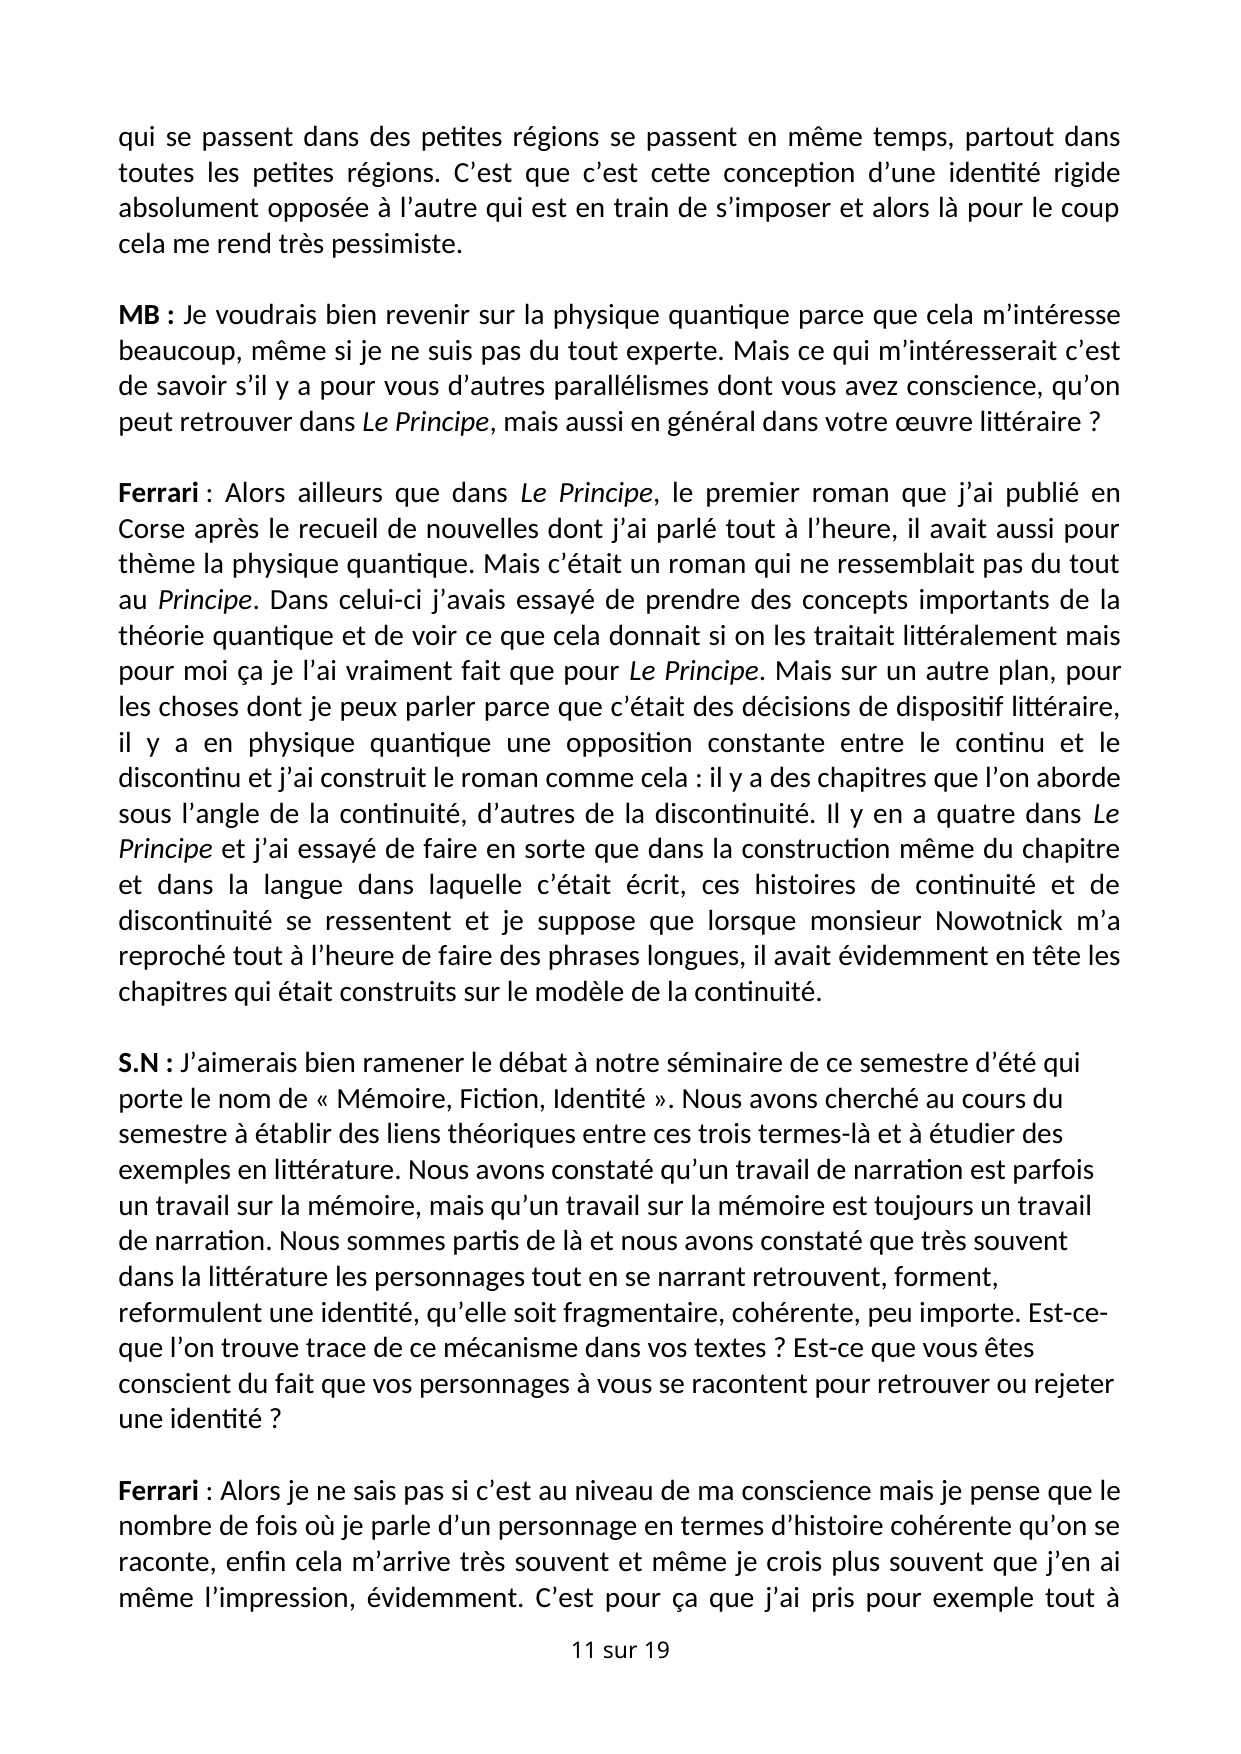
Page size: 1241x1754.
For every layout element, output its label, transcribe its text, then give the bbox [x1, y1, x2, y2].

text S.N : J’aimerais bien ramener le débat à notre séminaire de ce semestre d’été qui porte le nom de « Mémoire, Fiction, Identité ». Nous avons cherché au cours du semestre à établir des liens théoriques entre ces trois termes-là et à étudier des exemples en littérature. Nous avons constaté qu’un travail de narration est parfois un travail sur la mémoire, mais qu’un travail sur la mémoire est toujours un travail de narration. Nous sommes partis de là et nous avons constaté que très souvent dans la littérature les personnages tout en se narrant retrouvent, forment, reformulent une identité, qu’elle soit fragmentaire, cohérente, peu importe. Est-ce-que l’on trouve trace de ce mécanisme dans vos textes ? Est-ce que vous êtes conscient du fait que vos personnages à vous se racontent pour retrouver ou rejeter une identité ? [118, 1044, 1122, 1436]
text MB : Je voudrais bien revenir sur la physique quantique parce que cela m’intéresse beaucoup, même si je ne suis pas du tout experte. Mais ce qui m’intéresserait c’est de savoir s’il y a pour vous d’autres parallélismes dont vous avez conscience, qu’on peut retrouver dans Le Principe, mais aussi en général dans votre œuvre littéraire ? [118, 296, 1122, 439]
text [118, 1472, 1122, 1614]
text Ferrari : Alors ailleurs que dans Le Principe, le premier roman que j’ai publié en Corse après le recueil de nouvelles dont j’ai parlé tout à l’heure, il avait aussi pour thème la physique quantique. Mais c’était un roman qui ne ressemblait pas du tout au Principe. Dans celui-ci j’avais essayé de prendre des concepts importants de la théorie quantique et de voir ce que cela donnait si on les traitait littéralement mais pour moi ça je l’ai vraiment fait que pour Le Principe. Mais sur un autre plan, pour les choses dont je peux parler parce que c’était des décisions de dispositif littéraire, il y a en physique quantique une opposition constante entre le continu et le discontinu et j’ai construit le roman comme cela : il y a des chapitres que l’on aborde sous l’angle de la continuité, d’autres de la discontinuité. Il y en a quatre dans Le Principe et j’ai essayé de faire en sorte que dans la construction même du chapitre et dans la langue dans laquelle c’était écrit, ces histoires de continuité et de discontinuité se ressentent et je suppose que lorsque monsieur Nowotnick m’a reproché tout à l’heure de faire des phrases longues, il avait évidemment en tête les chapitres qui était construits sur le modèle de la continuité. [118, 474, 1122, 1009]
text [118, 118, 1122, 261]
